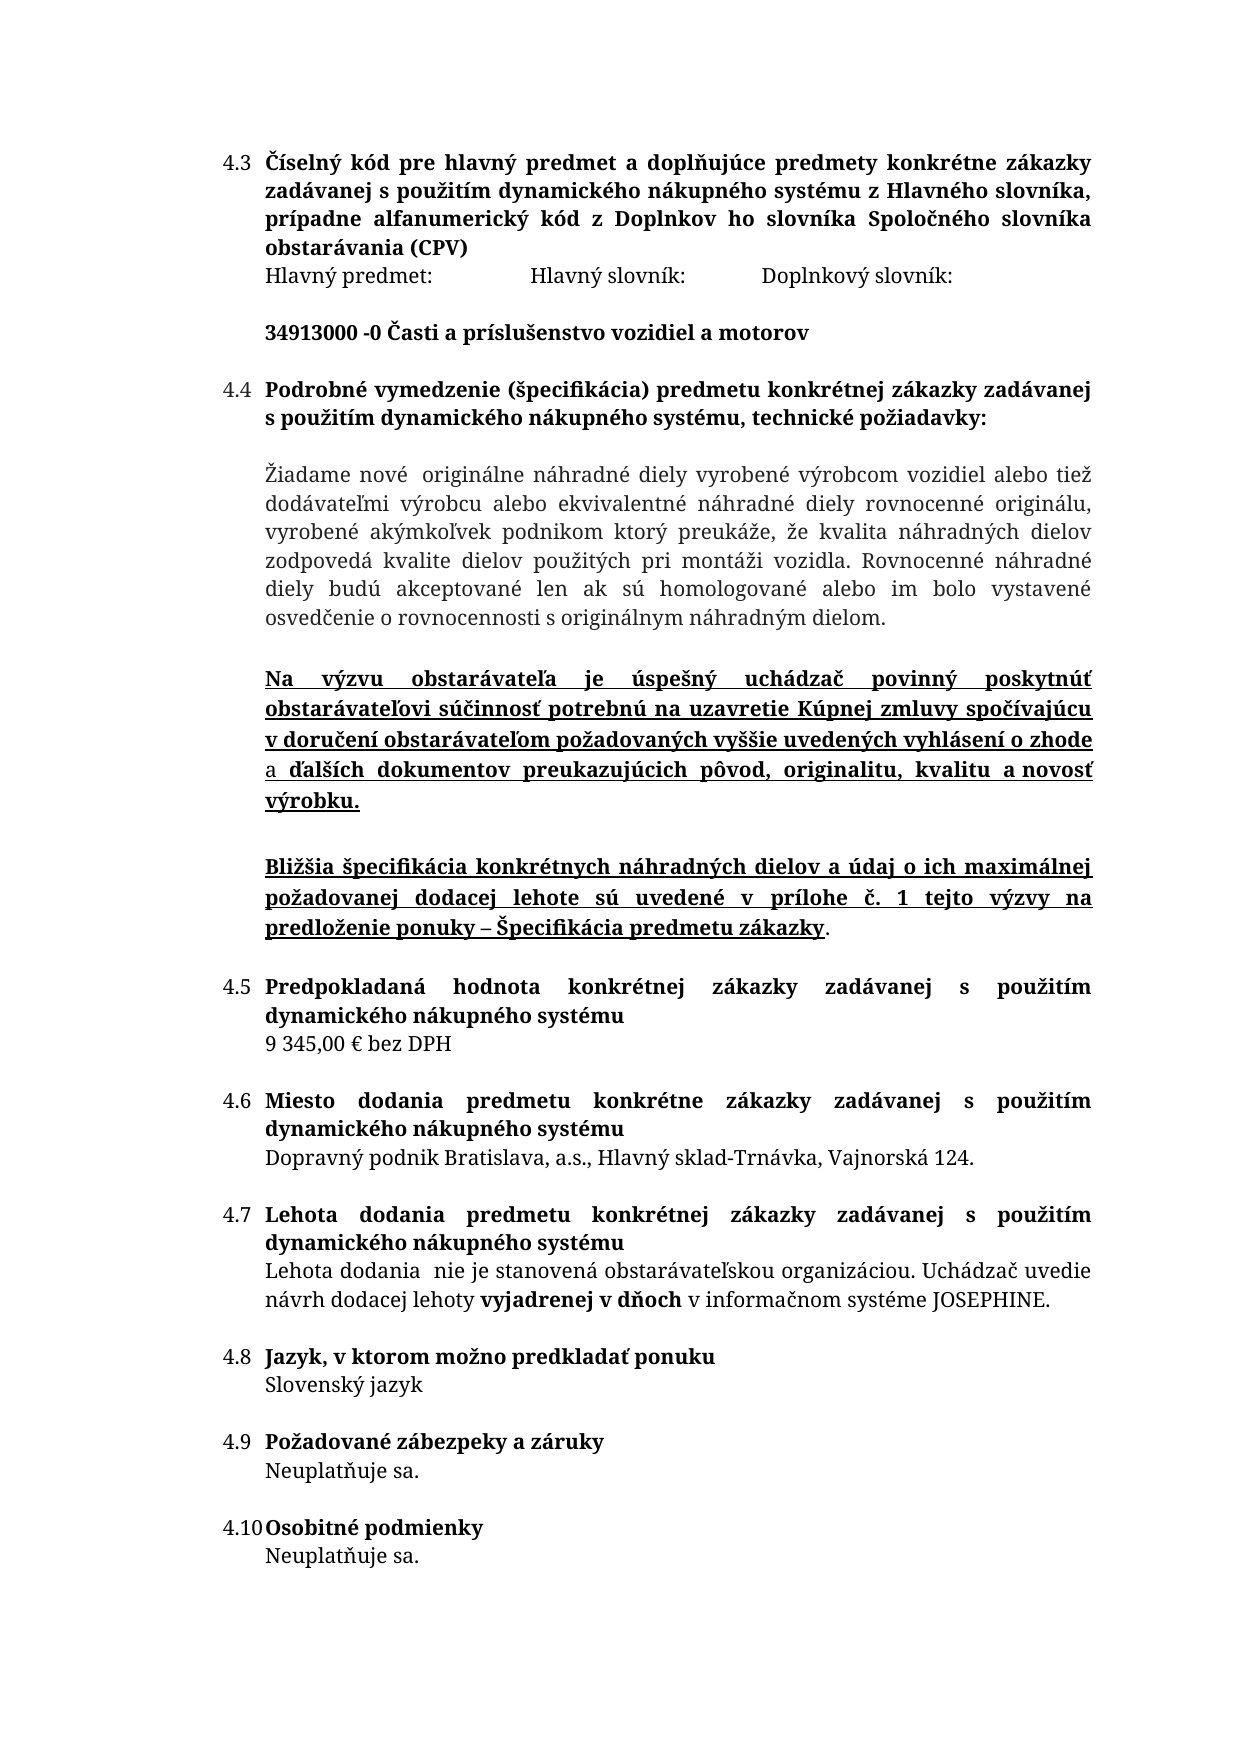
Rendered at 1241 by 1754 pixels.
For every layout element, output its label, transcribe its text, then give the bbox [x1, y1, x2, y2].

list Hlavný predmet: Hlavný slovník: Doplnkový slovník: [265, 261, 1093, 290]
list Neuplatňuje sa. [223, 1541, 1093, 1569]
list Na výzvu obstarávateľa je úspešný uchádzač povinný poskytnúť obstarávateľovi súčinnosť potrebnú na uzavretie Kúpnej zmluvy spočívajúcu v doručení obstarávateľom požadovaných vyššie uvedených vyhlásení o zhode a ďalších dokumentov preukazujúcich pôvod, originalitu, kvalitu a novosť výrobku. [265, 664, 1093, 718]
list Lehota dodania nie je stanovená obstarávateľskou organizáciou. Uchádzač uvedie návrh dodacej lehoty vyjadrenej v dňoch v informačnom systéme JOSEPHINE. [265, 1257, 1093, 1313]
list Bližšia špecifikácia konkrétnych náhradných dielov a údaj o ich maximálnej požadovanej dodacej lehote sú uvedené v prílohe č. 1 tejto výzvy na predloženie ponuky – Špecifikácia predmetu zákazky. [265, 852, 1093, 876]
list Neuplatňuje sa. [265, 1456, 1093, 1484]
list 34913000 -0 Časti a príslušenstvo vozidiel a motorov [265, 318, 1093, 347]
list Na výzvu obstarávateľa je úspešný uchádzač povinný poskytnúť obstarávateľovi súčinnosť potrebnú na uzavretie Kúpnej zmluvy spočívajúcu v doručení obstarávateľom požadovaných vyššie uvedených vyhlásení o zhode a ďalších dokumentov preukazujúcich pôvod, originalitu, kvalitu a novosť výrobku. [265, 781, 1093, 814]
list Jazyk, v ktorom možno predkladať ponuku [223, 1342, 1093, 1370]
list Bližšia špecifikácia konkrétnych náhradných dielov a údaj o ich maximálnej požadovanej dodacej lehote sú uvedené v prílohe č. 1 tejto výzvy na predloženie ponuky – Špecifikácia predmetu zákazky. [265, 878, 1093, 907]
list Predpokladaná hodnota konkrétnej zákazky zadávanej s použitím dynamického nákupného systému [223, 972, 1093, 1029]
list Slovenský jazyk [265, 1370, 1093, 1399]
list Požadované zábezpeky a záruky [223, 1427, 1093, 1456]
list Osobitné podmienky [223, 1513, 1093, 1541]
list Na výzvu obstarávateľa je úspešný uchádzač povinný poskytnúť obstarávateľovi súčinnosť potrebnú na uzavretie Kúpnej zmluvy spočívajúcu v doručení obstarávateľom požadovaných vyššie uvedených vyhlásení o zhode a ďalších dokumentov preukazujúcich pôvod, originalitu, kvalitu a novosť výrobku. [265, 720, 1093, 749]
list Lehota dodania predmetu konkrétnej zákazky zadávanej s použitím dynamického nákupného systému [223, 1200, 1093, 1257]
list Žiadame nové originálne náhradné diely vyrobené výrobcom vozidiel alebo tiež dodávateľmi výrobcu alebo ekvivalentné náhradné diely rovnocenné originálu, vyrobené akýmkoľvek podnikom ktorý preukáže, že kvalita náhradných dielov zodpovedá kvalite dielov použitých pri montáži vozidla. Rovnocenné náhradné diely budú akceptované len ak sú homologované alebo im bolo vystavené osvedčenie o rovnocennosti s originálnym náhradným dielom. [265, 460, 1093, 631]
list Podrobné vymedzenie (špecifikácia) predmetu konkrétnej zákazky zadávanej s použitím dynamického nákupného systému, technické požiadavky: [223, 375, 1093, 432]
list Bližšia špecifikácia konkrétnych náhradných dielov a údaj o ich maximálnej požadovanej dodacej lehote sú uvedené v prílohe č. 1 tejto výzvy na predloženie ponuky – Špecifikácia predmetu zákazky. [265, 908, 1093, 942]
list Na výzvu obstarávateľa je úspešný uchádzač povinný poskytnúť obstarávateľovi súčinnosť potrebnú na uzavretie Kúpnej zmluvy spočívajúcu v doručení obstarávateľom požadovaných vyššie uvedených vyhlásení o zhode a ďalších dokumentov preukazujúcich pôvod, originalitu, kvalitu a novosť výrobku. [265, 751, 1093, 780]
list Dopravný podnik Bratislava, a.s., Hlavný sklad-Trnávka, Vajnorská 124. [265, 1143, 1093, 1171]
list Číselný kód pre hlavný predmet a doplňujúce predmety konkrétne zákazky zadávanej s použitím dynamického nákupného systému z Hlavného slovníka, prípadne alfanumerický kód z Doplnkov ho slovníka Spoločného slovníka obstarávania (CPV) [223, 148, 1093, 261]
list Miesto dodania predmetu konkrétne zákazky zadávanej s použitím dynamického nákupného systému [223, 1086, 1093, 1143]
list 9 345,00 € bez DPH [265, 1029, 1093, 1058]
